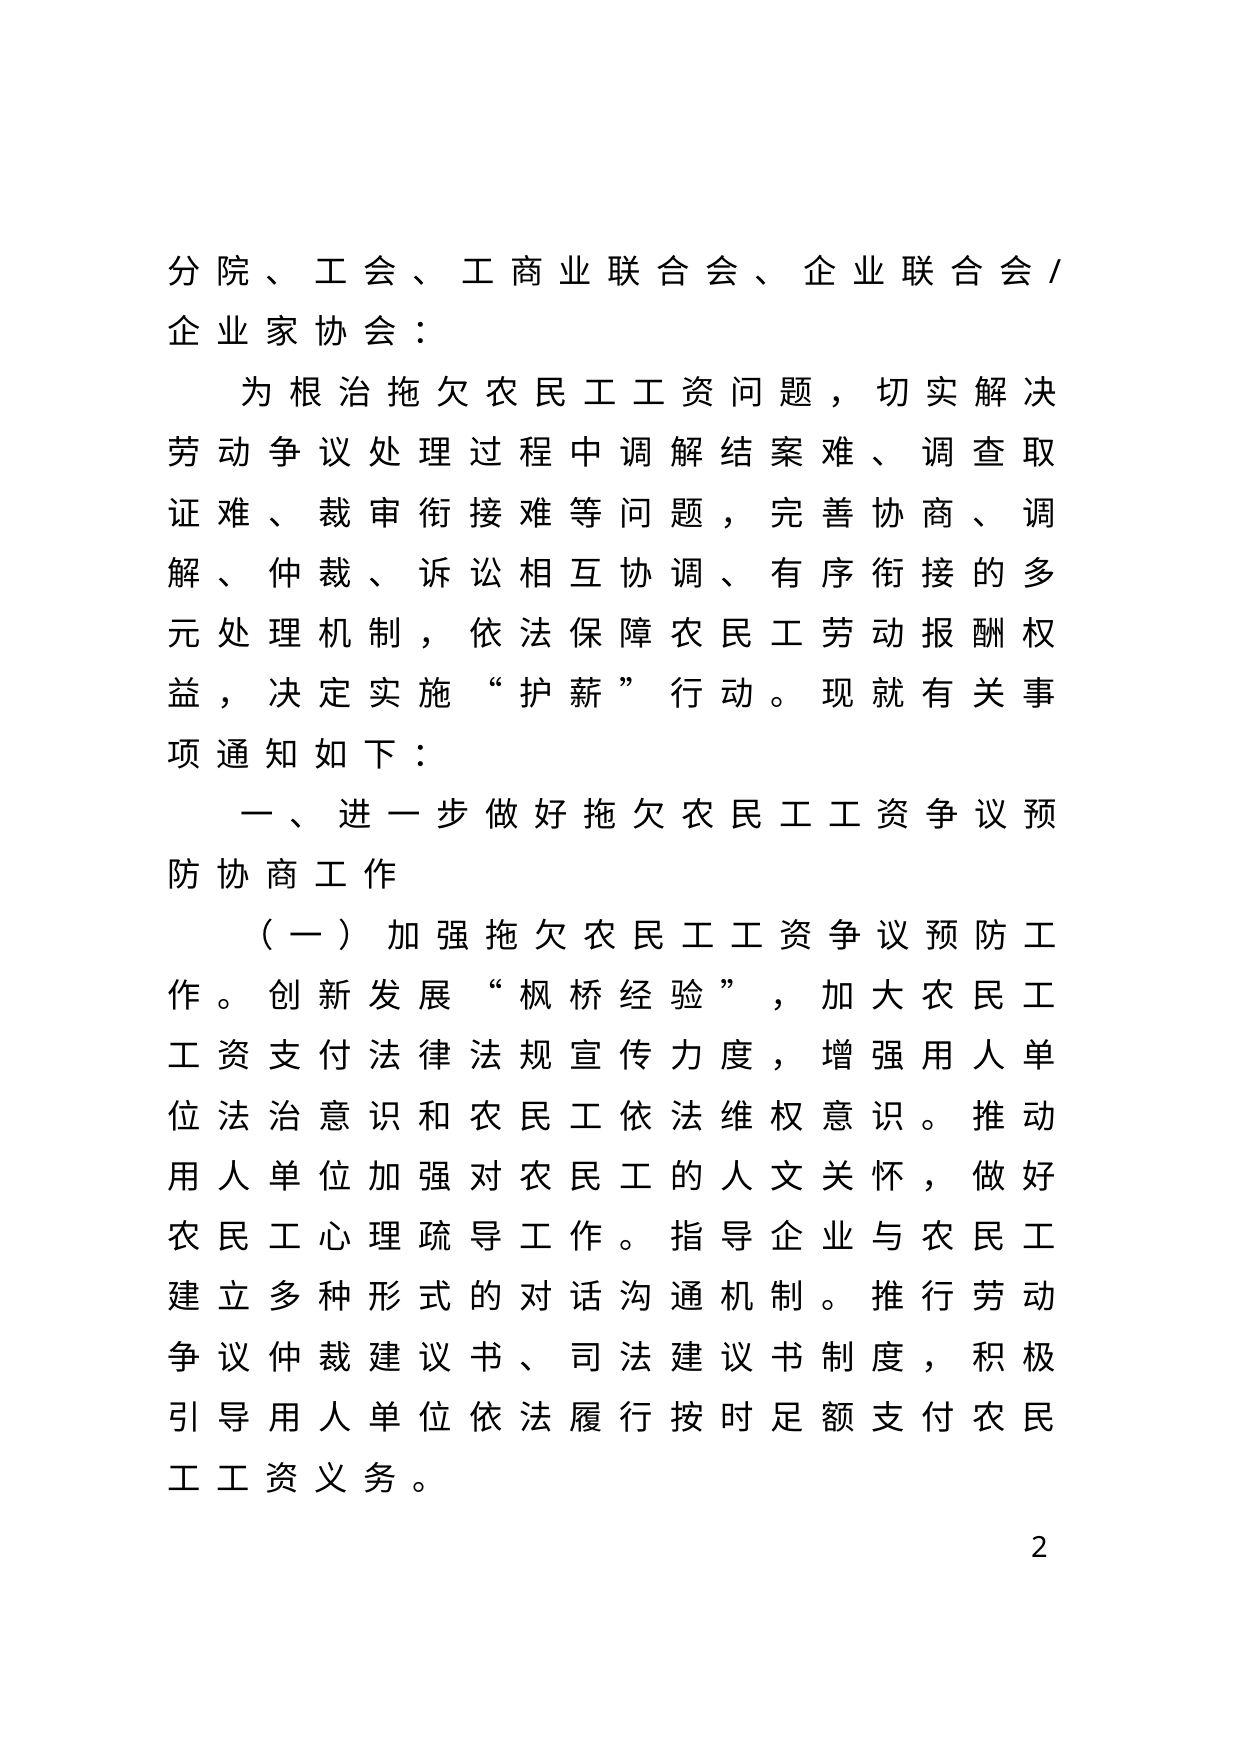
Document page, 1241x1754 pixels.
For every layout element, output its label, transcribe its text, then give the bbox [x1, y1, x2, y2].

text （一）加强拖欠农民工工资争议预防工作。创新发展“枫桥经验”，加大农民工工资支付法律法规宣传力度，增强用人单位法治意识和农民工依法维权意识。推动用人单位加强对农民工的人文关怀，做好农民工心理疏导工作。指导企业与农民工建立多种形式的对话沟通机制。推行劳动争议仲裁建议书、司法建议书制度，积极引导用人单位依法履行按时足额支付农民工工资义务。 [167, 902, 1073, 1506]
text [167, 239, 1073, 359]
text 为根治拖欠农民工工资问题，切实解决劳动争议处理过程中调解结案难、调查取证难、裁审衔接难等问题，完善协商、调解、仲裁、诉讼相互协调、有序衔接的多元处理机制，依法保障农民工劳动报酬权益，决定实施“护薪”行动。现就有关事项通知如下： [167, 359, 1073, 782]
text 一、进一步做好拖欠农民工工资争议预防协商工作 [167, 782, 1073, 902]
